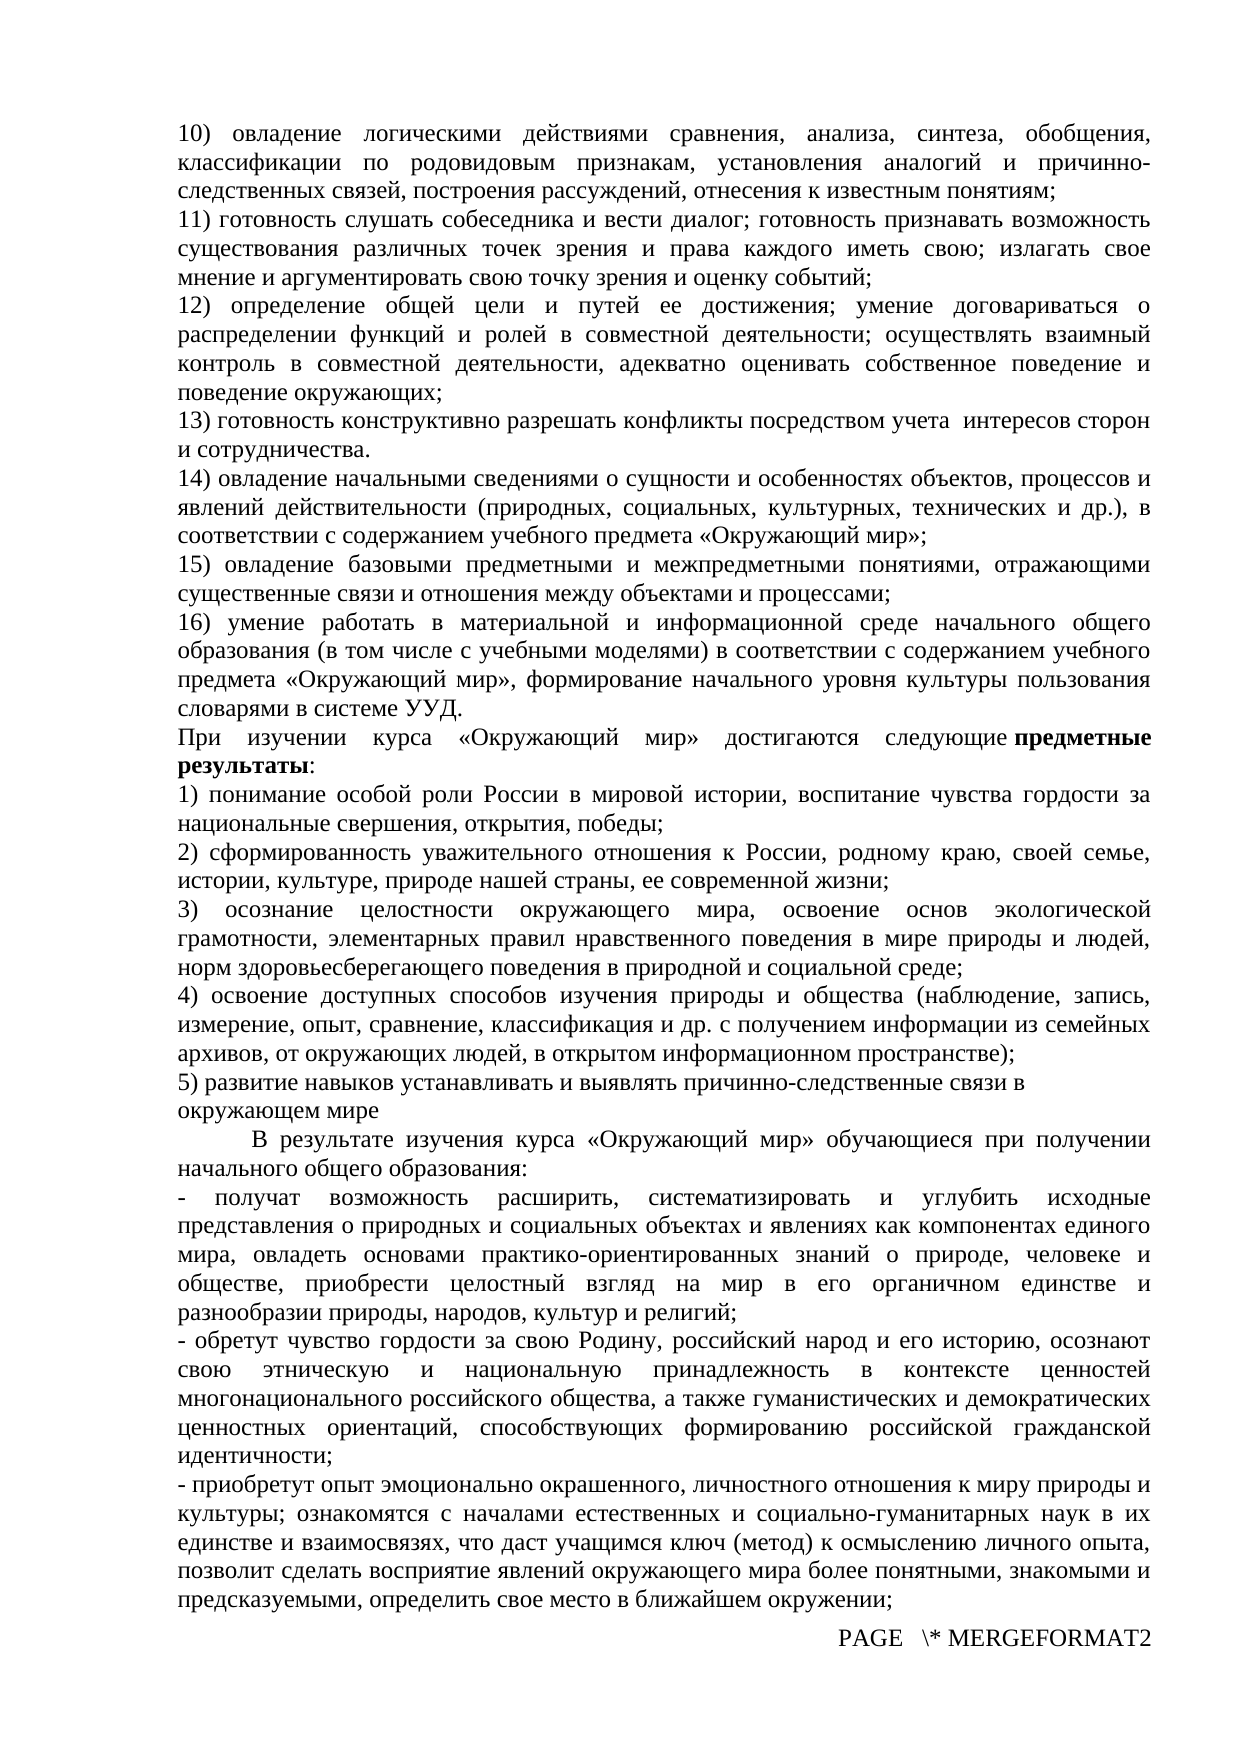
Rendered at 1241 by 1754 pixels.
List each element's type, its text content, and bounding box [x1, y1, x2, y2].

text - приобретут опыт эмоционально окрашенного, личностного отношения к миру природы и культуры; ознакомятся с началами естественных и социально-гуманитарных наук в их единстве и взаимосвязях, что даст учащимся ключ (метод) к осмыслению личного опыта, позволит сделать восприятие явлений окружающего мира более понятными, знакомыми и предсказуемыми, определить свое место в ближайшем окружении; [177, 1469, 1152, 1613]
text 13) готовность конструктивно разрешать конфликты посредством учета интересов сторон и сотрудничества. [177, 406, 1152, 463]
text 11) готовность слушать собеседника и вести диалог; готовность признавать возможность существования различных точек зрения и права каждого иметь свою; излагать свое мнение и аргументировать свою точку зрения и оценку событий; [177, 204, 1152, 291]
text 2) сформированность уважительного отношения к России, родному краю, своей семье, истории, культуре, природе нашей страны, ее современной жизни; [177, 837, 1152, 894]
text 10) овладение логическими действиями сравнения, анализа, синтеза, обобщения, классификации по родовидовым признакам, установления аналогий и причинно-следственных связей, построения рассуждений, отнесения к известным понятиям; [177, 118, 1152, 204]
text - обретут чувство гордости за свою Родину, российский народ и его историю, осознают свою этническую и национальную принадлежность в контексте ценностей многонационального российского общества, а также гуманистических и демократических ценностных ориентаций, способствующих формированию российской гражданской идентичности; [177, 1326, 1152, 1469]
text В результате изучения курса «Окружающий мир» обучающиеся при получении начального общего образования: [177, 1124, 1152, 1182]
text 15) овладение базовыми предметными и межпредметными понятиями, отражающими существенные связи и отношения между объектами и процессами; [177, 549, 1152, 607]
text При изучении курса «Окружающий мир» достигаются следующие предметные результаты: [177, 722, 1152, 779]
text 5) развитие навыков устанавливать и выявлять причинно-следственные связи в окружающем мире [177, 1067, 1152, 1124]
text 12) определение общей цели и путей ее достижения; умение договариваться о распределении функций и ролей в совместной деятельности; осуществлять взаимный контроль в совместной деятельности, адекватно оценивать собственное поведение и поведение окружающих; [177, 291, 1152, 406]
text 16) умение работать в материальной и информационной среде начального общего образования (в том числе с учебными моделями) в соответствии с содержанием учебного предмета «Окружающий мир», формирование начального уровня культуры пользования словарями в системе УУД. [177, 607, 1152, 722]
text 3) осознание целостности окружающего мира, освоение основ экологической грамотности, элементарных правил нравственного поведения в мире природы и людей, норм здоровьесберегающего поведения в природной и социальной среде; [177, 894, 1152, 981]
text - получат возможность расширить, систематизировать и углубить исходные представления о природных и социальных объектах и явлениях как компонентах единого мира, овладеть основами практико-ориентированных знаний о природе, человеке и обществе, приобрести целостный взгляд на мир в его органичном единстве и разнообразии природы, народов, культур и религий; [177, 1182, 1152, 1326]
text 4) освоение доступных способов изучения природы и общества (наблюдение, запись, измерение, опыт, сравнение, классификация и др. с получением информации из семейных архивов, от окружающих людей, в открытом информационном пространстве); [177, 981, 1152, 1067]
text 1) понимание особой роли России в мировой истории, воспитание чувства гордости за национальные свершения, открытия, победы; [177, 779, 1152, 837]
text 14) овладение начальными сведениями о сущности и особенностях объектов, процессов и явлений действительности (природных, социальных, культурных, технических и др.), в соответствии с содержанием учебного предмета «Окружающий мир»; [177, 463, 1152, 549]
